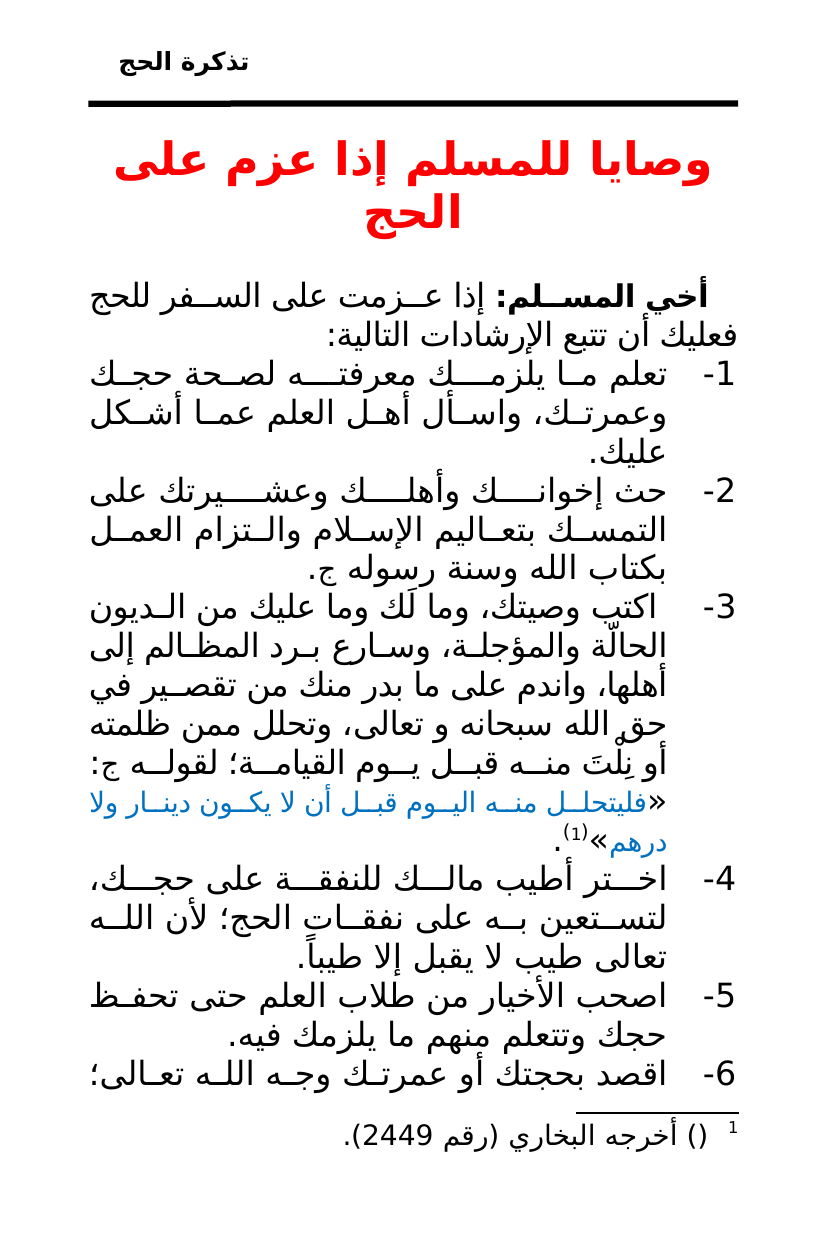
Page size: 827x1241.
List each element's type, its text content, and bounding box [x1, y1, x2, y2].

list تعلم ما يلزمــك معرفتــه لصحة حجك وعمرتك، واسأل أهل العلم عما أشكل عليك. [89, 354, 703, 471]
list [89, 1054, 703, 1093]
text أخي المسلم: إذا عزمت على السفر للحج فعليك أن تتبع الإرشادات التالية: [89, 277, 738, 354]
list اكتب وصيتك، وما لَك وما عليك من الديون الحالّة والمؤجلة، وسارع برد المظالم إلى أهلها، واندم على ما بدر منك من تقصير في حق الله سبحانه و تعالی، وتحلل ممن ظلمته أو نِلْتَ منه قبل يوم القيامة؛ لقوله ج: «فليتحلل منه اليوم قبل أن لا يكون دينار ولا درهم»(). [89, 588, 703, 860]
text وصايا للمسلم إذا عزم على الحج [89, 133, 738, 239]
list اصحب الأخيار من طلاب العلم حتى تحفظ حجك وتتعلم منهم ما يلزمك فيه. [89, 976, 703, 1054]
list حث إخوانك وأهلك وعشيرتك على التمسك بتعاليم الإسلام والتزام العمل بكتاب الله وسنة رسوله ج. [89, 471, 703, 588]
list اختر أطيب مالك للنفقة على حجك، لتستعين به على نفقات الحج؛ لأن الله تعالى طيب لا يقبل إلا طيباً. [89, 860, 703, 976]
